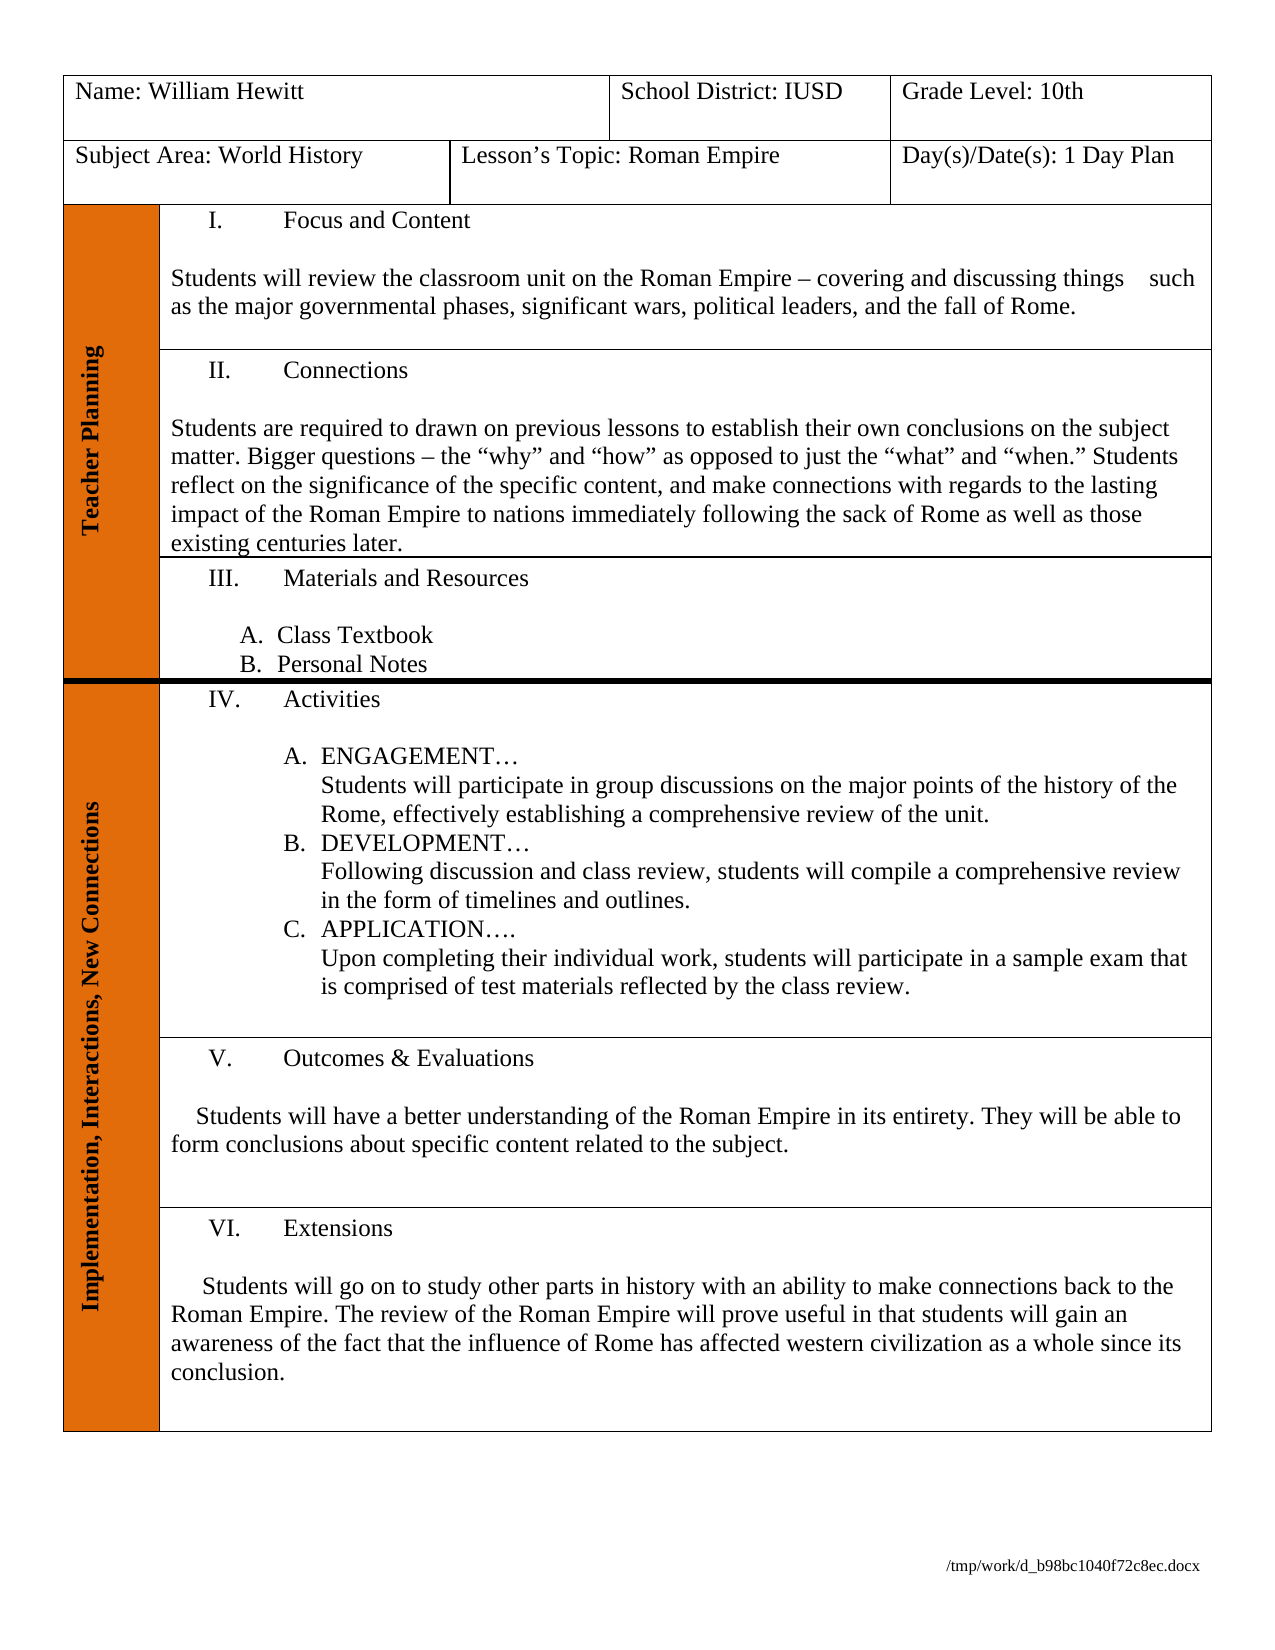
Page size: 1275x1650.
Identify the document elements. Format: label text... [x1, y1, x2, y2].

table_cell Outcomes & Evaluations Students will have a better understanding of the Roman Empire in its entirety. They will be able to form conclusions about specific content related to the subject. [160, 1038, 1211, 1207]
table_cell Day(s)/Date(s): 1 Day Plan [891, 141, 1211, 204]
table_cell Subject Area: World History [64, 141, 449, 204]
table_cell Activities ENGAGEMENT… Students will participate in group discussions on the major points of the history of the Rome, effectively establishing a comprehensive review of the unit. DEVELOPMENT… Following discussion and class review, students will compile a comprehensive review in the form of timelines and outlines. APPLICATION…. Upon completing their individual work, students will participate in a sample exam that is comprised of test materials reflected by the class review. [160, 684, 1211, 1037]
table_cell Focus and Content Students will review the classroom unit on the Roman Empire – covering and discussing things such as the major governmental phases, significant wars, political leaders, and the fall of Rome. [160, 205, 1211, 349]
table_cell Teacher Planning [64, 205, 159, 678]
table_cell Implementation, Interactions, New Connections [64, 684, 159, 1431]
table_cell Lesson’s Topic: Roman Empire [451, 141, 890, 204]
table_cell Extensions Students will go on to study other parts in history with an ability to make connections back to the Roman Empire. The review of the Roman Empire will prove useful in that students will gain an awareness of the fact that the influence of Rome has affected western civilization as a whole since its conclusion. [160, 1208, 1211, 1431]
table_cell Materials and Resources Class Textbook Personal Notes [160, 558, 1211, 678]
table_header School District: IUSD [610, 76, 890, 139]
table_header Grade Level: 10th [891, 76, 1211, 139]
table_cell Connections Students are required to drawn on previous lessons to establish their own conclusions on the subject matter. Bigger questions – the “why” and “how” as opposed to just the “what” and “when.” Students reflect on the significance of the specific content, and make connections with regards to the lasting impact of the Roman Empire to nations immediately following the sack of Rome as well as those existing centuries later. [160, 350, 1211, 556]
table_header Name: William Hewitt [64, 76, 609, 139]
